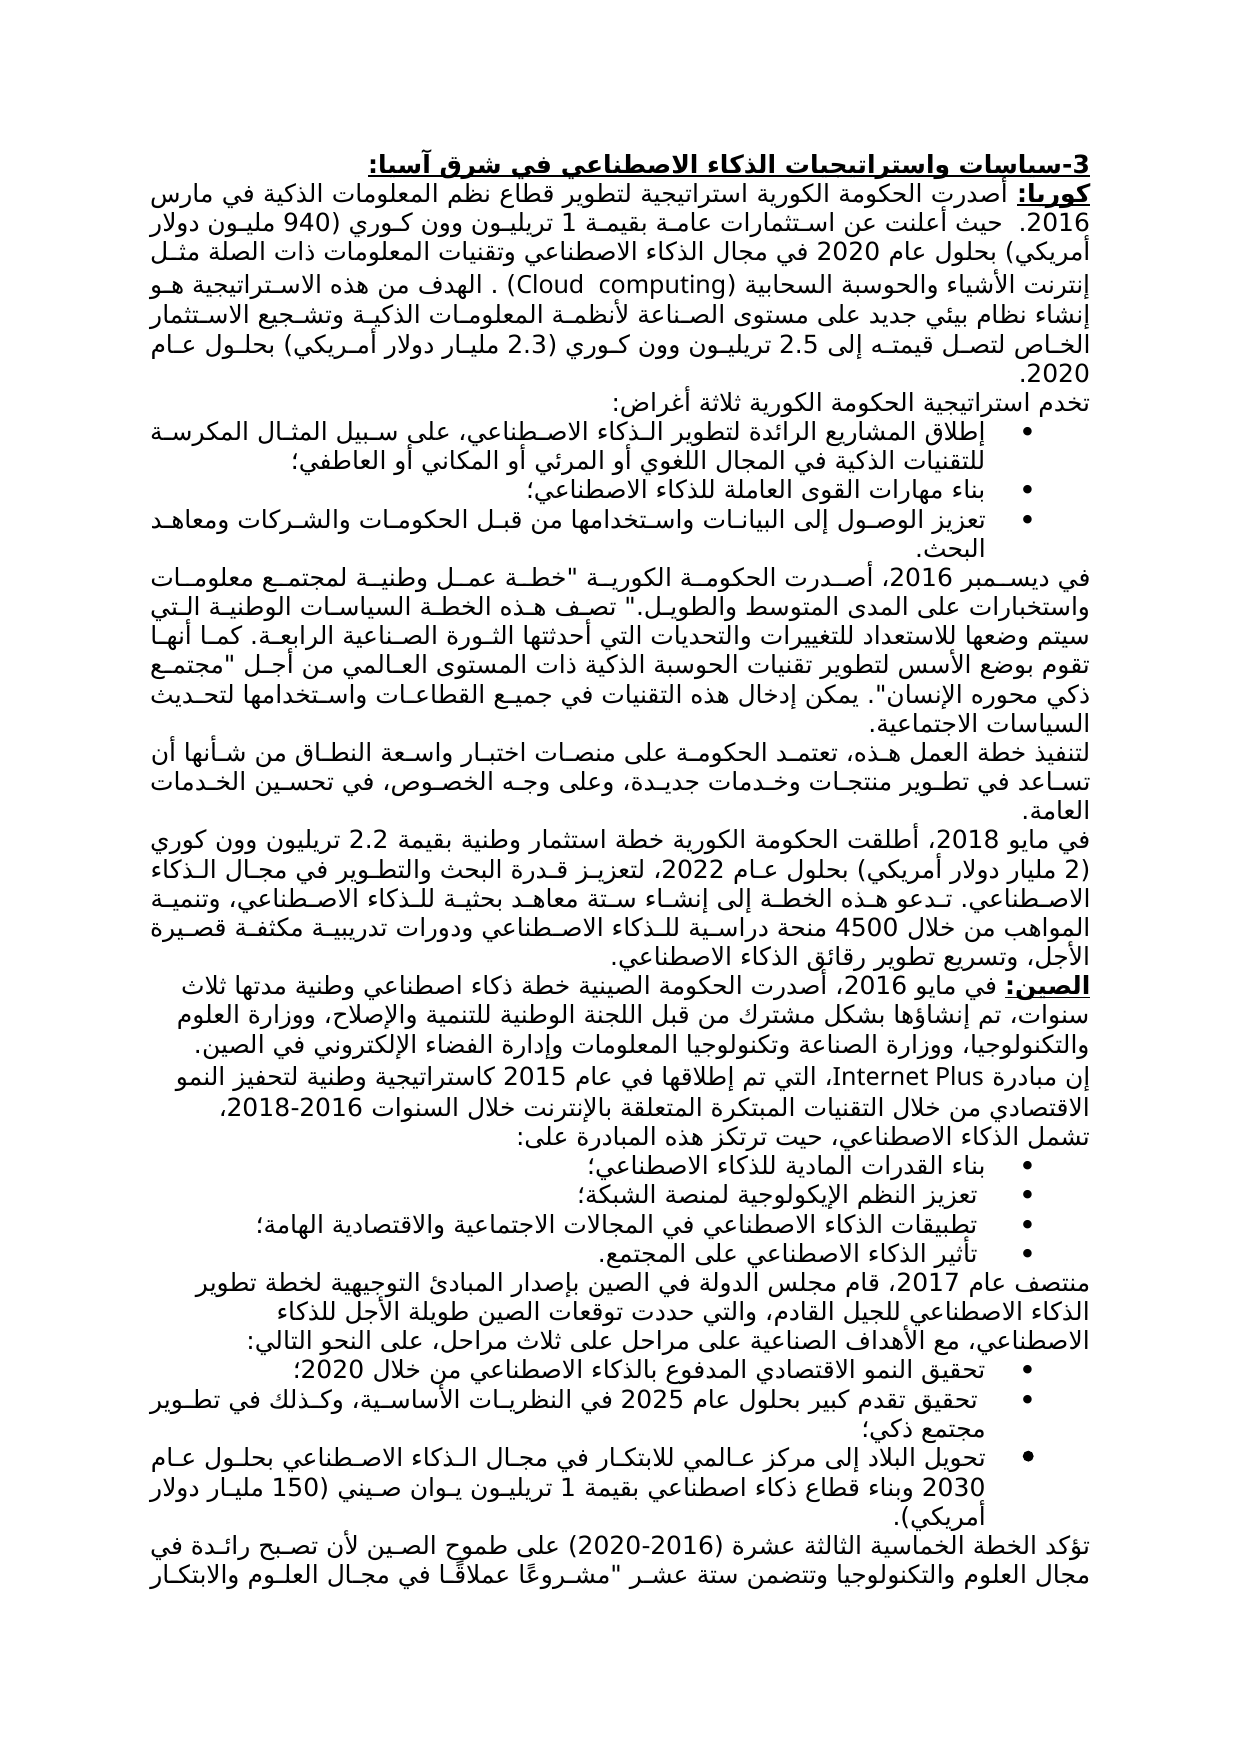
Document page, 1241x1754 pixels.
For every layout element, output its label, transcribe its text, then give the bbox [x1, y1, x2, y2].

list إطلاق المشاريع الرائدة لتطوير الذكاء الاصطناعي، على سبيل المثال المكرسة للتقنيات الذكية في المجال اللغوي أو المرئي أو المكاني أو العاطفي؛ [150, 417, 1023, 476]
text إن مبادرة Internet Plus، التي تم إطلاقها في عام 2015 كاستراتيجية وطنية لتحفيز النمو الاقتصادي من خلال التقنيات المبتكرة المتعلقة بالإنترنت خلال السنوات 2016-2018، تشمل الذكاء الاصطناعي، حيت ترتكز هذه المبادرة على: [150, 1059, 1090, 1151]
text الصين: في مايو 2016، أصدرت الحكومة الصينية خطة ذكاء اصطناعي وطنية مدتها ثلاث سنوات، تم إنشاؤها بشكل مشترك من قبل اللجنة الوطنية للتنمية والإصلاح، ووزارة العلوم والتكنولوجيا، ووزارة الصناعة وتكنولوجيا المعلومات وإدارة الفضاء الإلكتروني في الصين. [150, 972, 1090, 1059]
text في ديسمبر 2016، أصدرت الحكومة الكورية "خطة عمل وطنية لمجتمع معلومات واستخبارات على المدى المتوسط والطويل." تصف هذه الخطة السياسات الوطنية التي سيتم وضعها للاستعداد للتغييرات والتحديات التي أحدثتها الثورة الصناعية الرابعة. كما أنها تقوم بوضع الأسس لتطوير تقنيات الحوسبة الذكية ذات المستوى العالمي من أجل "مجتمع ذكي محوره الإنسان". يمكن إدخال هذه التقنيات في جميع القطاعات واستخدامها لتحديث السياسات الاجتماعية. [150, 563, 1090, 738]
list تحقيق النمو الاقتصادي المدفوع بالذكاء الاصطناعي من خلال 2020؛ [150, 1356, 1023, 1385]
list تطبيقات الذكاء الاصطناعي في المجالات الاجتماعية والاقتصادية الهامة؛ [150, 1210, 1023, 1239]
text 3-سياسات واستراتيجيات الذكاء الاصطناعي في شرق آسيا: [150, 150, 1090, 179]
text تخدم استراتيجية الحكومة الكورية ثلاثة أغراض: [150, 388, 1090, 417]
list تحويل البلاد إلى مركز عالمي للابتكار في مجال الذكاء الاصطناعي بحلول عام 2030 وبناء قطاع ذكاء اصطناعي بقيمة 1 تريليون يوان صيني (150 مليار دولار أمريكي). [150, 1443, 1023, 1531]
text منتصف عام 2017، قام مجلس الدولة في الصين بإصدار المبادئ التوجيهية لخطة تطوير الذكاء الاصطناعي للجيل القادم، والتي حددت توقعات الصين طويلة الأجل للذكاء الاصطناعي، مع الأهداف الصناعية على مراحل على ثلاث مراحل، على النحو التالي: [150, 1268, 1090, 1356]
list بناء مهارات القوى العاملة للذكاء الاصطناعي؛ [150, 476, 1023, 505]
list بناء القدرات المادية للذكاء الاصطناعي؛ [150, 1151, 1023, 1181]
text لتنفيذ خطة العمل هذه، تعتمد الحكومة على منصات اختبار واسعة النطاق من شأنها أن تساعد في تطوير منتجات وخدمات جديدة، وعلى وجه الخصوص، في تحسين الخدمات العامة. [150, 738, 1090, 826]
list تأثير الذكاء الاصطناعي على المجتمع. [150, 1239, 1023, 1268]
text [150, 1531, 1090, 1589]
list تعزيز النظم الإيكولوجية لمنصة الشبكة؛ [150, 1181, 1023, 1210]
list تحقيق تقدم كبير بحلول عام 2025 في النظريات الأساسية، وكذلك في تطوير مجتمع ذكي؛ [150, 1385, 1023, 1443]
list تعزيز الوصول إلى البيانات واستخدامها من قبل الحكومات والشركات ومعاهد البحث. [150, 505, 1023, 563]
text في مايو 2018، أطلقت الحكومة الكورية خطة استثمار وطنية بقيمة 2.2 تريليون وون كوري (2 مليار دولار أمريكي) بحلول عام 2022، لتعزيز قدرة البحث والتطوير في مجال الذكاء الاصطناعي. تدعو هذه الخطة إلى إنشاء ستة معاهد بحثية للذكاء الاصطناعي، وتنمية المواهب من خلال 4500 منحة دراسية للذكاء الاصطناعي ودورات تدريبية مكثفة قصيرة الأجل، وتسريع تطوير رقائق الذكاء الاصطناعي. [150, 826, 1090, 972]
text كوريا: أصدرت الحكومة الكورية استراتيجية لتطوير قطاع نظم المعلومات الذكية في مارس 2016. حيث أعلنت عن استثمارات عامة بقيمة 1 تريليون وون كوري (940 مليون دولار أمريكي) بحلول عام 2020 في مجال الذكاء الاصطناعي وتقنيات المعلومات ذات الصلة مثل إنترنت الأشياء والحوسبة السحابية (Cloud computing) . الهدف من هذه الاستراتيجية هو إنشاء نظام بيئي جديد على مستوى الصناعة لأنظمة المعلومات الذكية وتشجيع الاستثمار الخاص لتصل قيمته إلى 2.5 تريليون وون كوري (2.3 مليار دولار أمريكي) بحلول عام 2020. [150, 179, 1090, 388]
